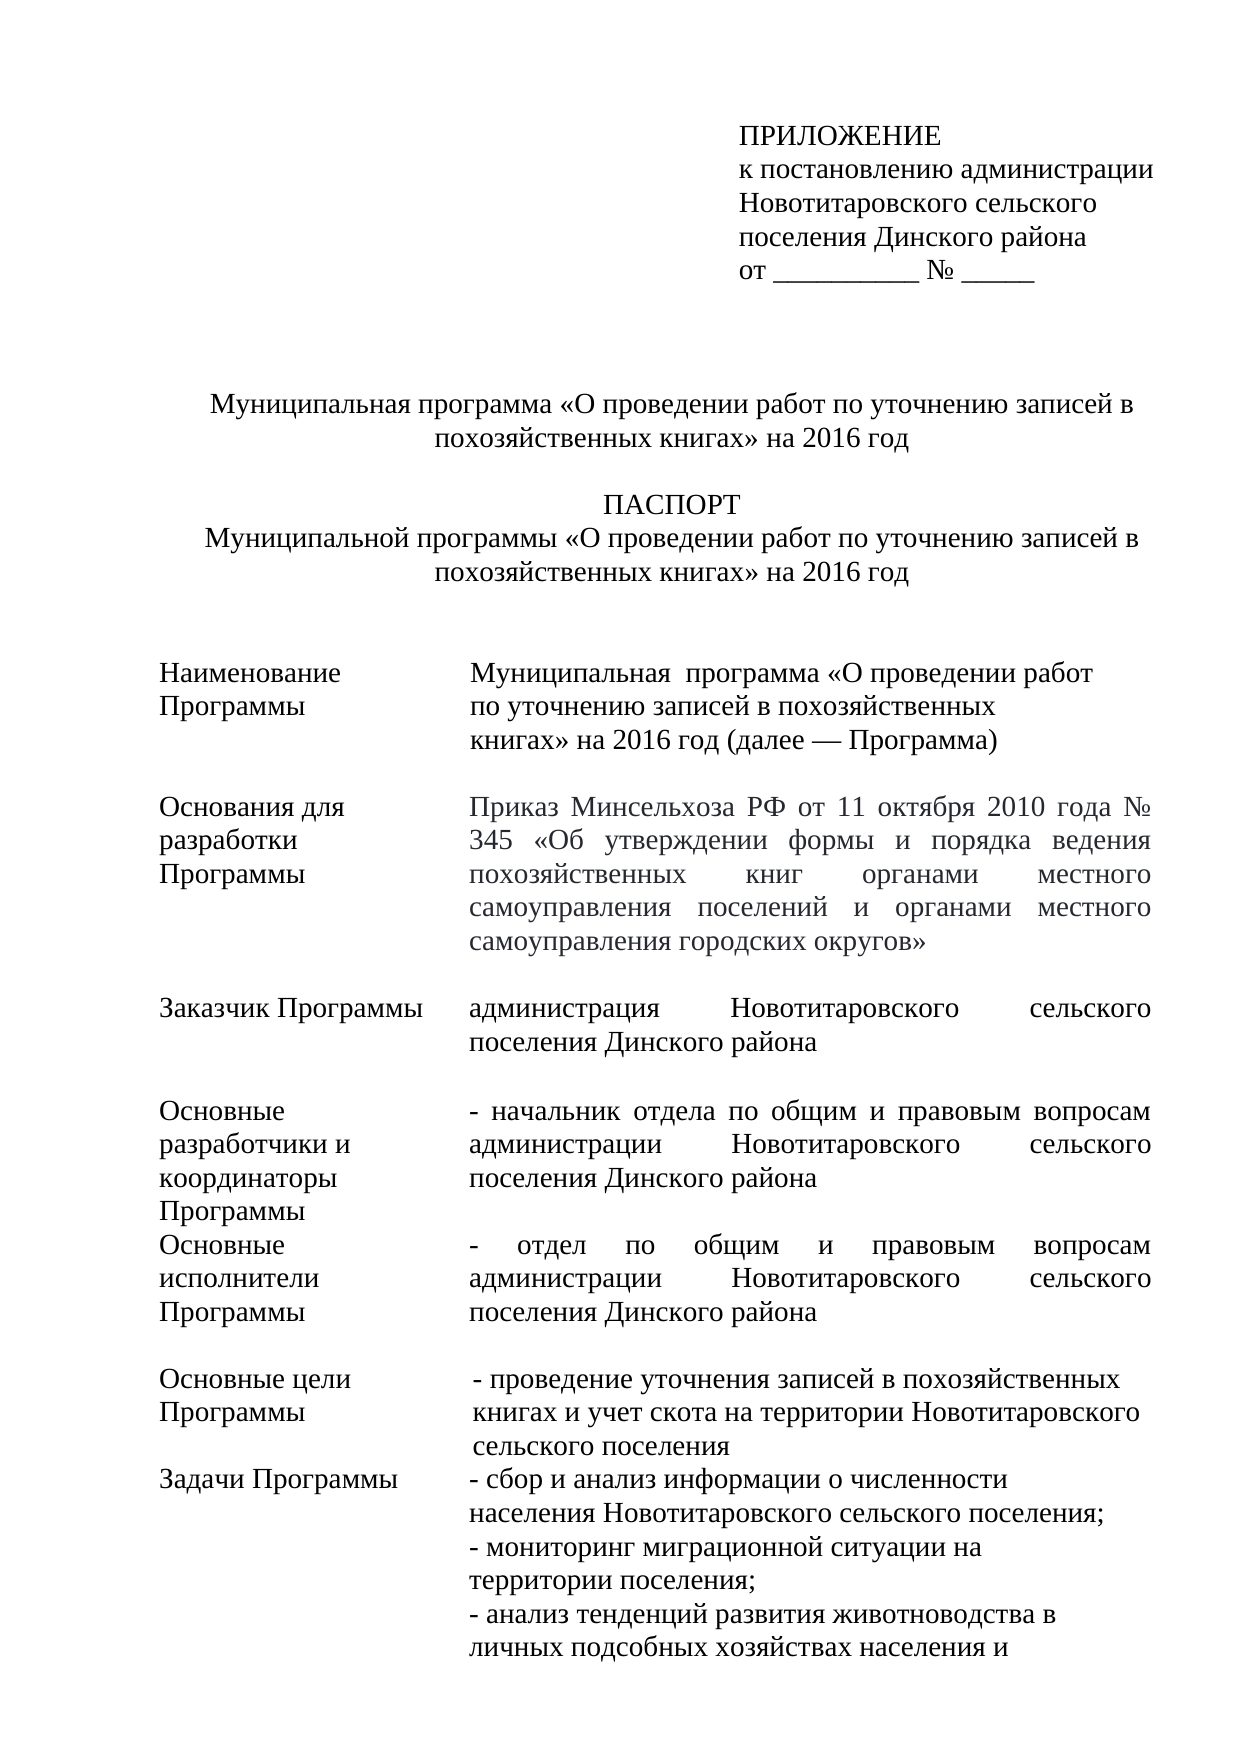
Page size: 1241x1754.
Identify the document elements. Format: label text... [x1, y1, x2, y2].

text Приложение [738, 118, 1181, 152]
text Новотитаровского сельского [738, 185, 1181, 219]
text Муниципальная программа «О проведении работ по уточнению записей в похозяйственных книгах» на 2016 год [162, 386, 1181, 453]
table_cell Основные цели Программы [148, 1361, 458, 1462]
text Муниципальной программы «О проведении работ по уточнению записей в похозяйственных книгах» на 2016 год [162, 521, 1181, 588]
table_cell Приказ Минсельхоза РФ от 11 октября 2010 года № 345 «Об утверждении формы и порядка ведения похозяйственных книг органами местного самоуправления поселений и органами местного самоуправления городских округов» [458, 789, 1163, 990]
text от __________ № _____ [738, 252, 1181, 286]
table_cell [458, 1462, 1163, 1680]
table_cell Основные исполнители Программы [148, 1227, 458, 1361]
table_cell - начальник отдела по общим и правовым вопросам администрации Новотитаровского сельского поселения Динского района [458, 1093, 1163, 1227]
table_cell Задачи Программы [148, 1462, 458, 1680]
table_cell Заказчик Программы [148, 990, 458, 1093]
table_header Муниципальная программа «О проведении работ по уточнению записей в похозяйственных книгах» на 2016 год (далее — Программа) [458, 621, 1163, 789]
table_cell - отдел по общим и правовым вопросам администрации Новотитаровского сельского поселения Динского района [458, 1227, 1163, 1361]
table_cell - проведение уточнения записей в похозяйственных книгах и учет скота на территории Новотитаровского сельского поселения [458, 1361, 1163, 1462]
table_cell Основания для разработки Программы [148, 789, 458, 990]
text поселения Динского района [738, 219, 1181, 252]
table_cell администрация Новотитаровского сельского поселения Динского района [458, 990, 1163, 1093]
text ПАСПОРТ [162, 487, 1181, 521]
table_cell Основные разработчики и координаторы Программы [148, 1093, 458, 1227]
table_header Наименование Программы [148, 621, 458, 789]
text к постановлению администрации [738, 152, 1181, 185]
